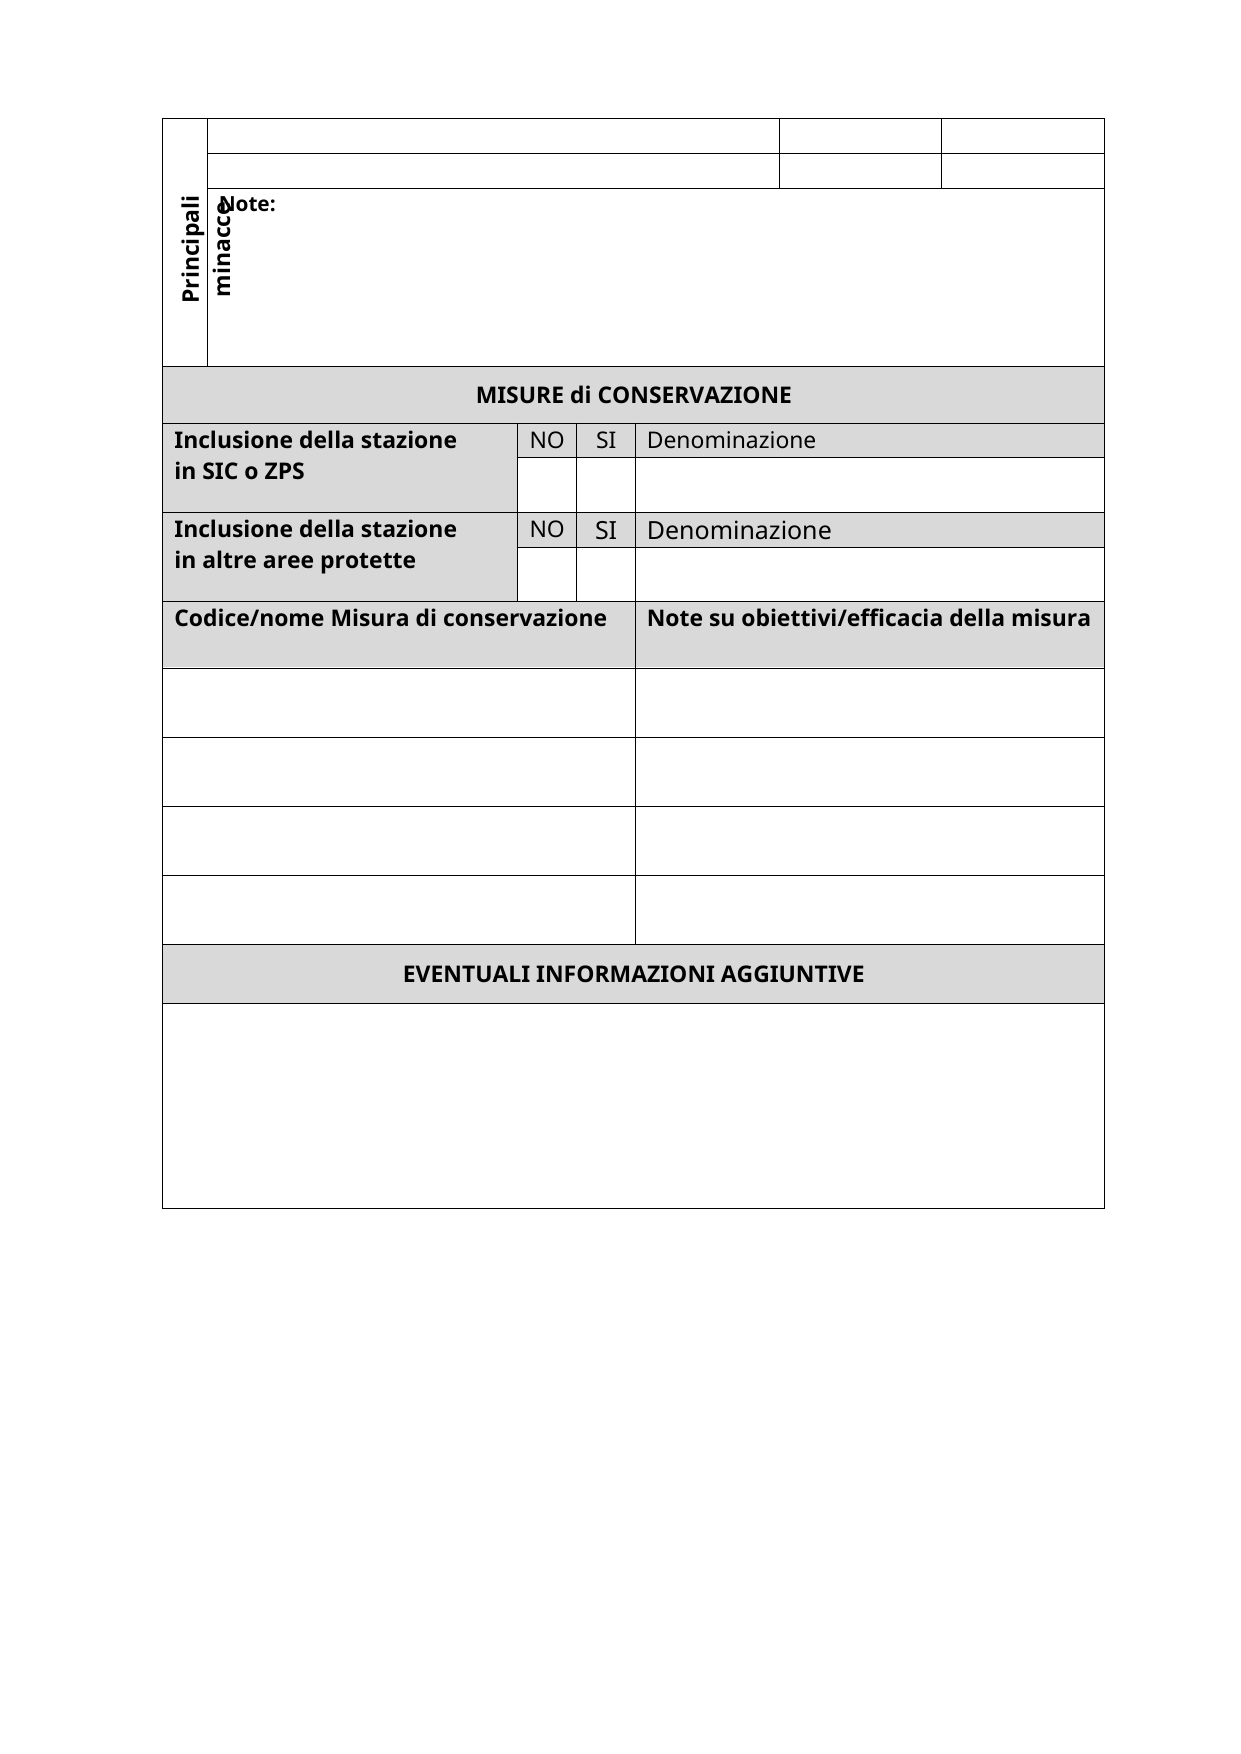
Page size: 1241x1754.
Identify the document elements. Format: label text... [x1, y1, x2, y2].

table_cell Note: [208, 189, 1104, 366]
table_cell MISURE di CONSERVAZIONE [163, 367, 1104, 423]
table_cell EVENTUALI INFORMAZIONI AGGIUNTIVE [163, 945, 1104, 1003]
table_cell [780, 119, 941, 153]
table_cell [942, 119, 1104, 153]
table_cell [636, 876, 1104, 944]
table_cell [208, 154, 779, 188]
table_cell Codice/nome Misura di conservazione [163, 602, 635, 667]
table_cell Denominazione [636, 424, 1104, 457]
table_cell [208, 119, 779, 153]
table_cell [163, 738, 635, 806]
table_cell [163, 807, 635, 875]
table_cell [163, 1004, 1104, 1208]
table_cell [163, 876, 635, 944]
table_cell [780, 154, 941, 188]
table_cell [518, 548, 576, 601]
table_cell [636, 807, 1104, 875]
table_cell [636, 458, 1104, 512]
table_cell Inclusione della stazione in SIC o ZPS [163, 424, 517, 512]
table_cell SI [577, 424, 635, 457]
table_cell [636, 669, 1104, 737]
table_cell Note su obiettivi/efficacia della misura [636, 602, 1104, 667]
table_cell NO [518, 513, 576, 547]
table_cell [636, 738, 1104, 806]
table_cell [636, 548, 1104, 601]
table_cell [163, 669, 635, 737]
table_cell NO [518, 424, 576, 457]
table_cell Denominazione [636, 513, 1104, 547]
table_cell SI [577, 513, 635, 547]
table_cell [577, 548, 635, 601]
table_cell Inclusione della stazione in altre aree protette [163, 513, 517, 601]
table_cell [942, 154, 1104, 188]
table_cell [577, 458, 635, 512]
table_cell [518, 458, 576, 512]
